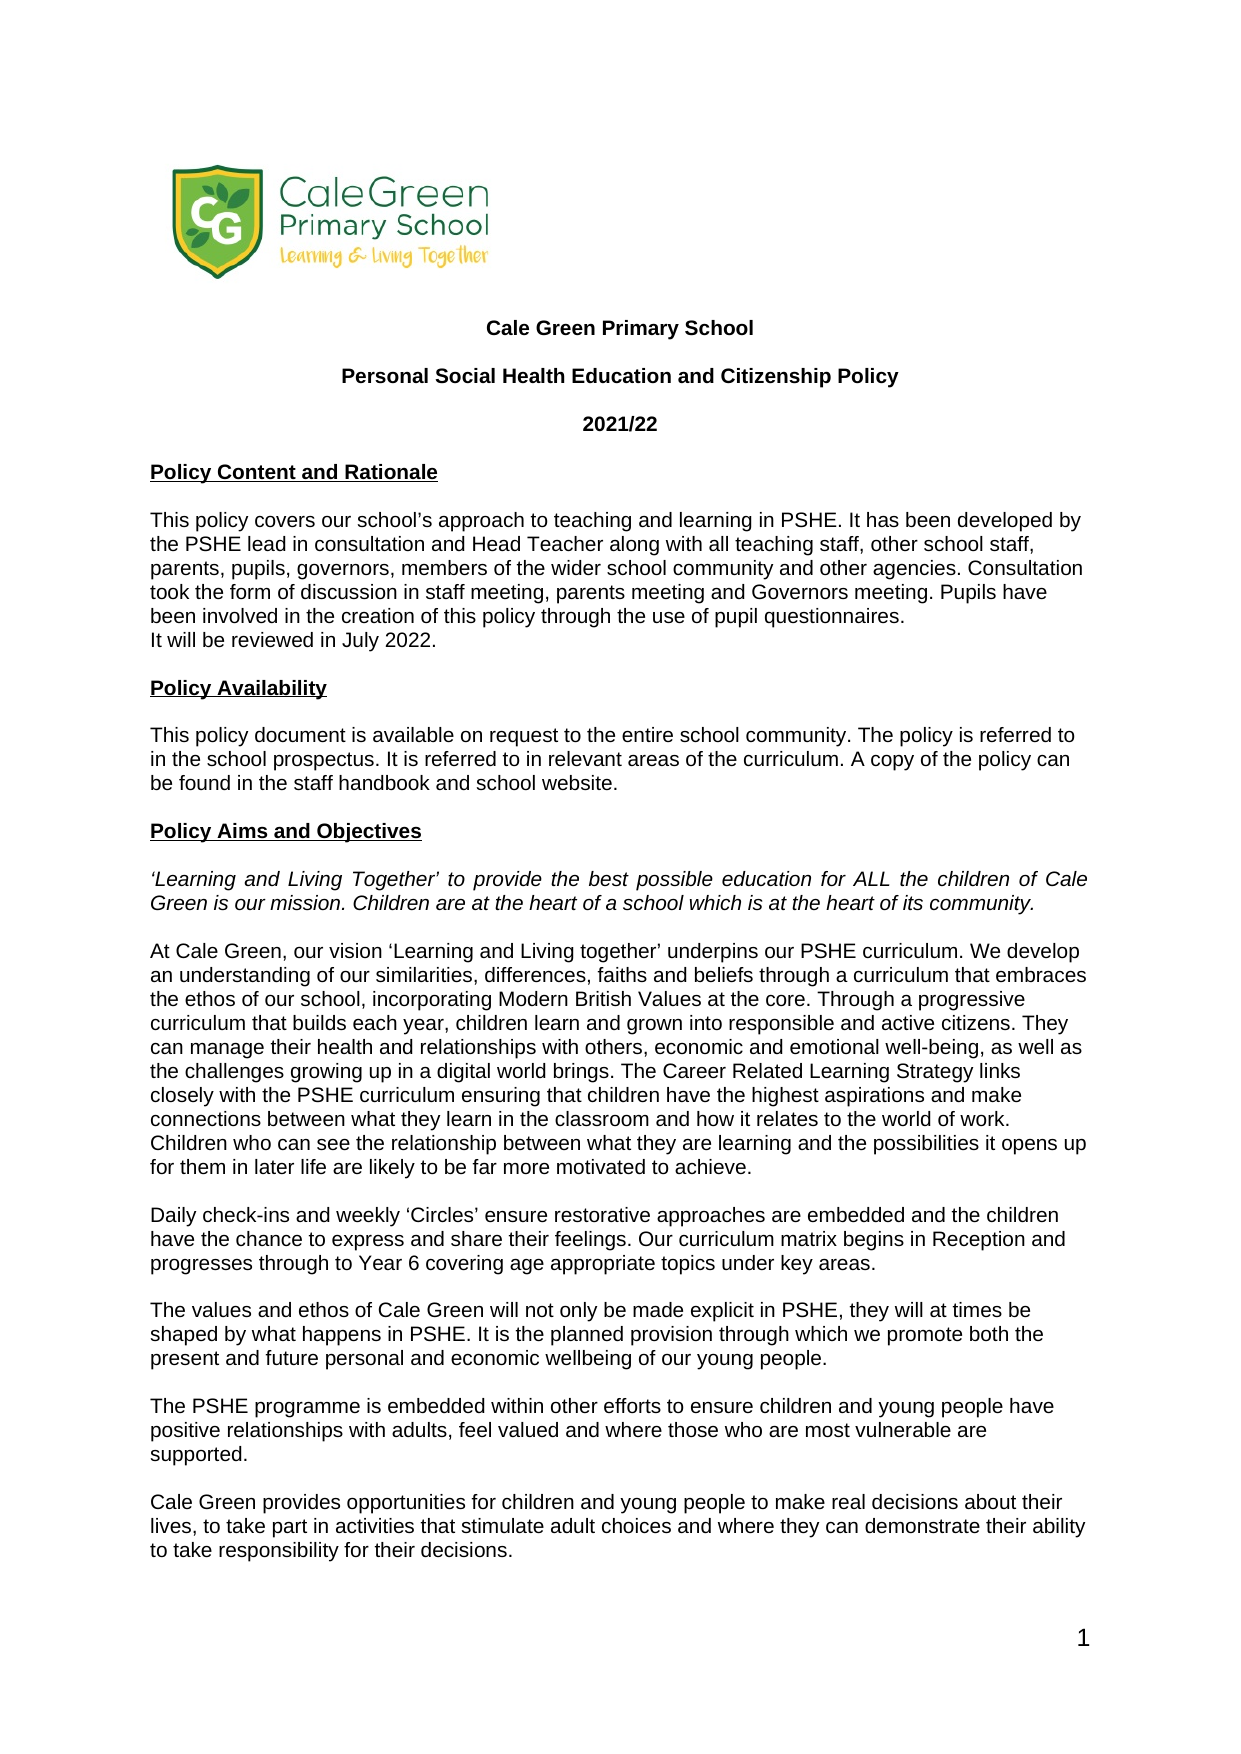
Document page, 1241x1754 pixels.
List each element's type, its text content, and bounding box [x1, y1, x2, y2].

text This policy document is available on request to the entire school community. The policy is referred to in the school prospectus. It is referred to in relevant areas of the curriculum. A copy of the policy can be found in the staff handbook and school website. [150, 723, 1090, 795]
text This policy covers our school’s approach to teaching and learning in PSHE. It has been developed by the PSHE lead in consultation and Head Teacher along with all teaching staff, other school staff, parents, pupils, governors, members of the wider school community and other agencies. Consultation took the form of discussion in staff meeting, parents meeting and Governors meeting. Pupils have been involved in the creation of this policy through the use of pupil questionnaires. [150, 508, 1090, 627]
text Daily check-ins and weekly ‘Circles’ ensure restorative approaches are embedded and the children have the chance to express and share their feelings. Our curriculum matrix begins in Reception and progresses through to Year 6 covering age appropriate topics under key areas. [150, 1202, 1090, 1274]
text ‘Learning and Living Together’ to provide the best possible education for ALL the children of Cale Green is our mission. Children are at the heart of a school which is at the heart of its community. [150, 867, 1090, 915]
text At Cale Green, our vision ‘Learning and Living together’ underpins our PSHE curriculum. We develop an understanding of our similarities, differences, faiths and beliefs through a curriculum that embraces the ethos of our school, incorporating Modern British Values at the core. Through a progressive curriculum that builds each year, children learn and grown into responsible and active citizens. They can manage their health and relationships with others, economic and emotional well-being, as well as the challenges growing up in a digital world brings. The Career Related Learning Strategy links closely with the PSHE curriculum ensuring that children have the highest aspirations and make connections between what they learn in the classroom and how it relates to the world of work. Children who can see the relationship between what they are learning and the possibilities it opens up for them in later life are likely to be far more motivated to achieve. [150, 939, 1090, 1178]
text The PSHE programme is embedded within other efforts to ensure children and young people have positive relationships with adults, feel valued and where those who are most vulnerable are supported. [150, 1394, 1090, 1466]
text Cale Green provides opportunities for children and young people to make real decisions about their lives, to take part in activities that stimulate adult choices and where they can demonstrate their ability to take responsibility for their decisions. [150, 1490, 1090, 1562]
subtitle 2021/22 [150, 412, 1090, 436]
picture [150, 150, 512, 292]
text Policy Availability [150, 675, 1090, 699]
text The values and ethos of Cale Green will not only be made explicit in PSHE, they will at times be shaped by what happens in PSHE. It is the planned provision through which we promote both the present and future personal and economic wellbeing of our young people. [150, 1298, 1090, 1370]
subtitle Policy Aims and Objectives [150, 819, 1090, 843]
subtitle Policy Content and Rationale [150, 460, 1090, 484]
title Cale Green Primary School [150, 316, 1090, 340]
text It will be reviewed in July 2022. [150, 627, 1090, 651]
text Personal Social Health Education and Citizenship Policy [150, 364, 1090, 388]
